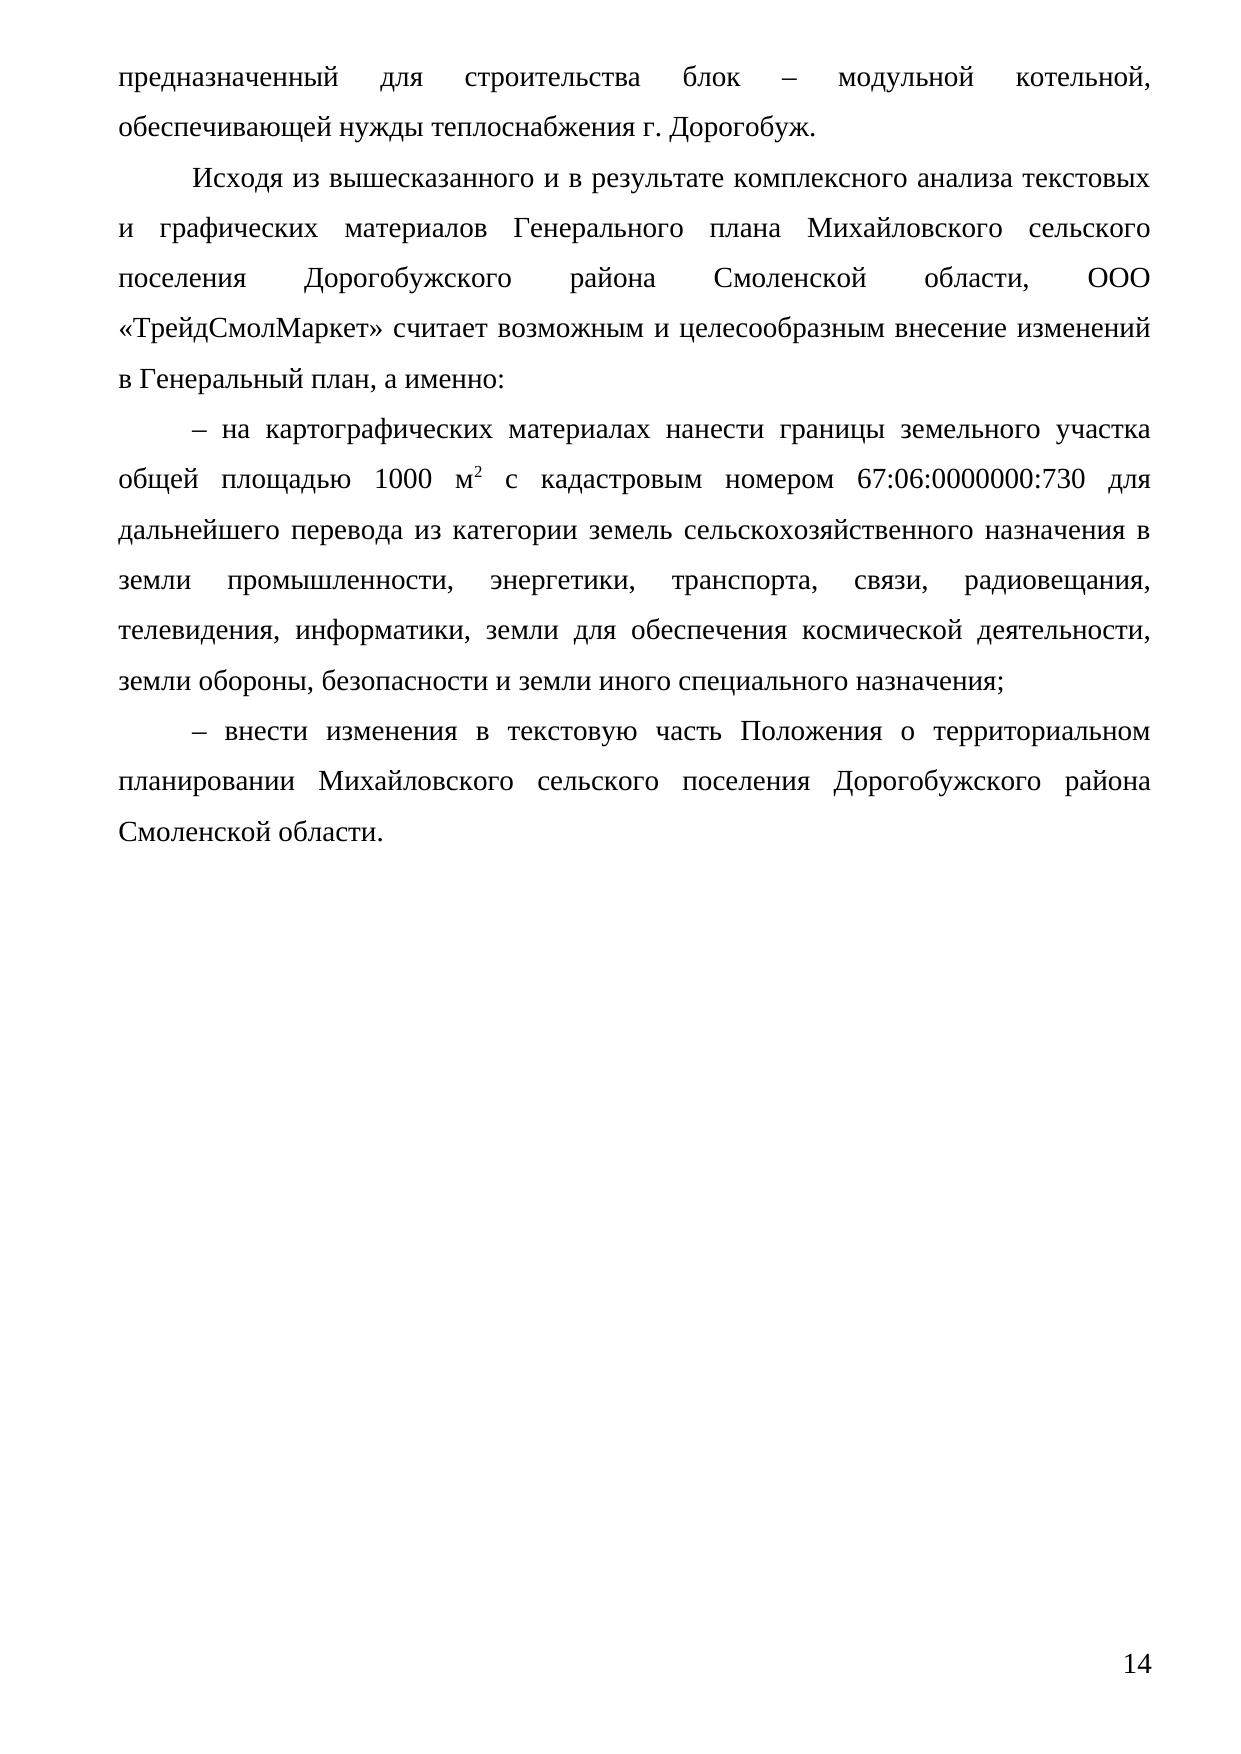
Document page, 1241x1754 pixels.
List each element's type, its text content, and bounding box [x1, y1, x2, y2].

text Исходя из вышесказанного и в результате комплексного анализа текстовых и графических материалов Генерального плана Михайловского сельского поселения Дорогобужского района Смоленской области, ООО «ТрейдСмолМаркет» считает возможным и целесообразным внесение изменений в Генеральный план, а именно: [118, 160, 1152, 394]
text – внести изменения в текстовую часть Положения о территориальном планировании Михайловского сельского поселения Дорогобужского района Смоленской области. [118, 713, 1152, 847]
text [118, 59, 1152, 143]
text – на картографических материалах нанести границы земельного участка общей площадью 1000 м2 с кадастровым номером 67:06:0000000:730 для дальнейшего перевода из категории земель сельскохозяйственного назначения в земли промышленности, энергетики, транспорта, связи, радиовещания, телевидения, информатики, земли для обеспечения космической деятельности, земли обороны, безопасности и земли иного специального назначения; [118, 411, 1152, 696]
